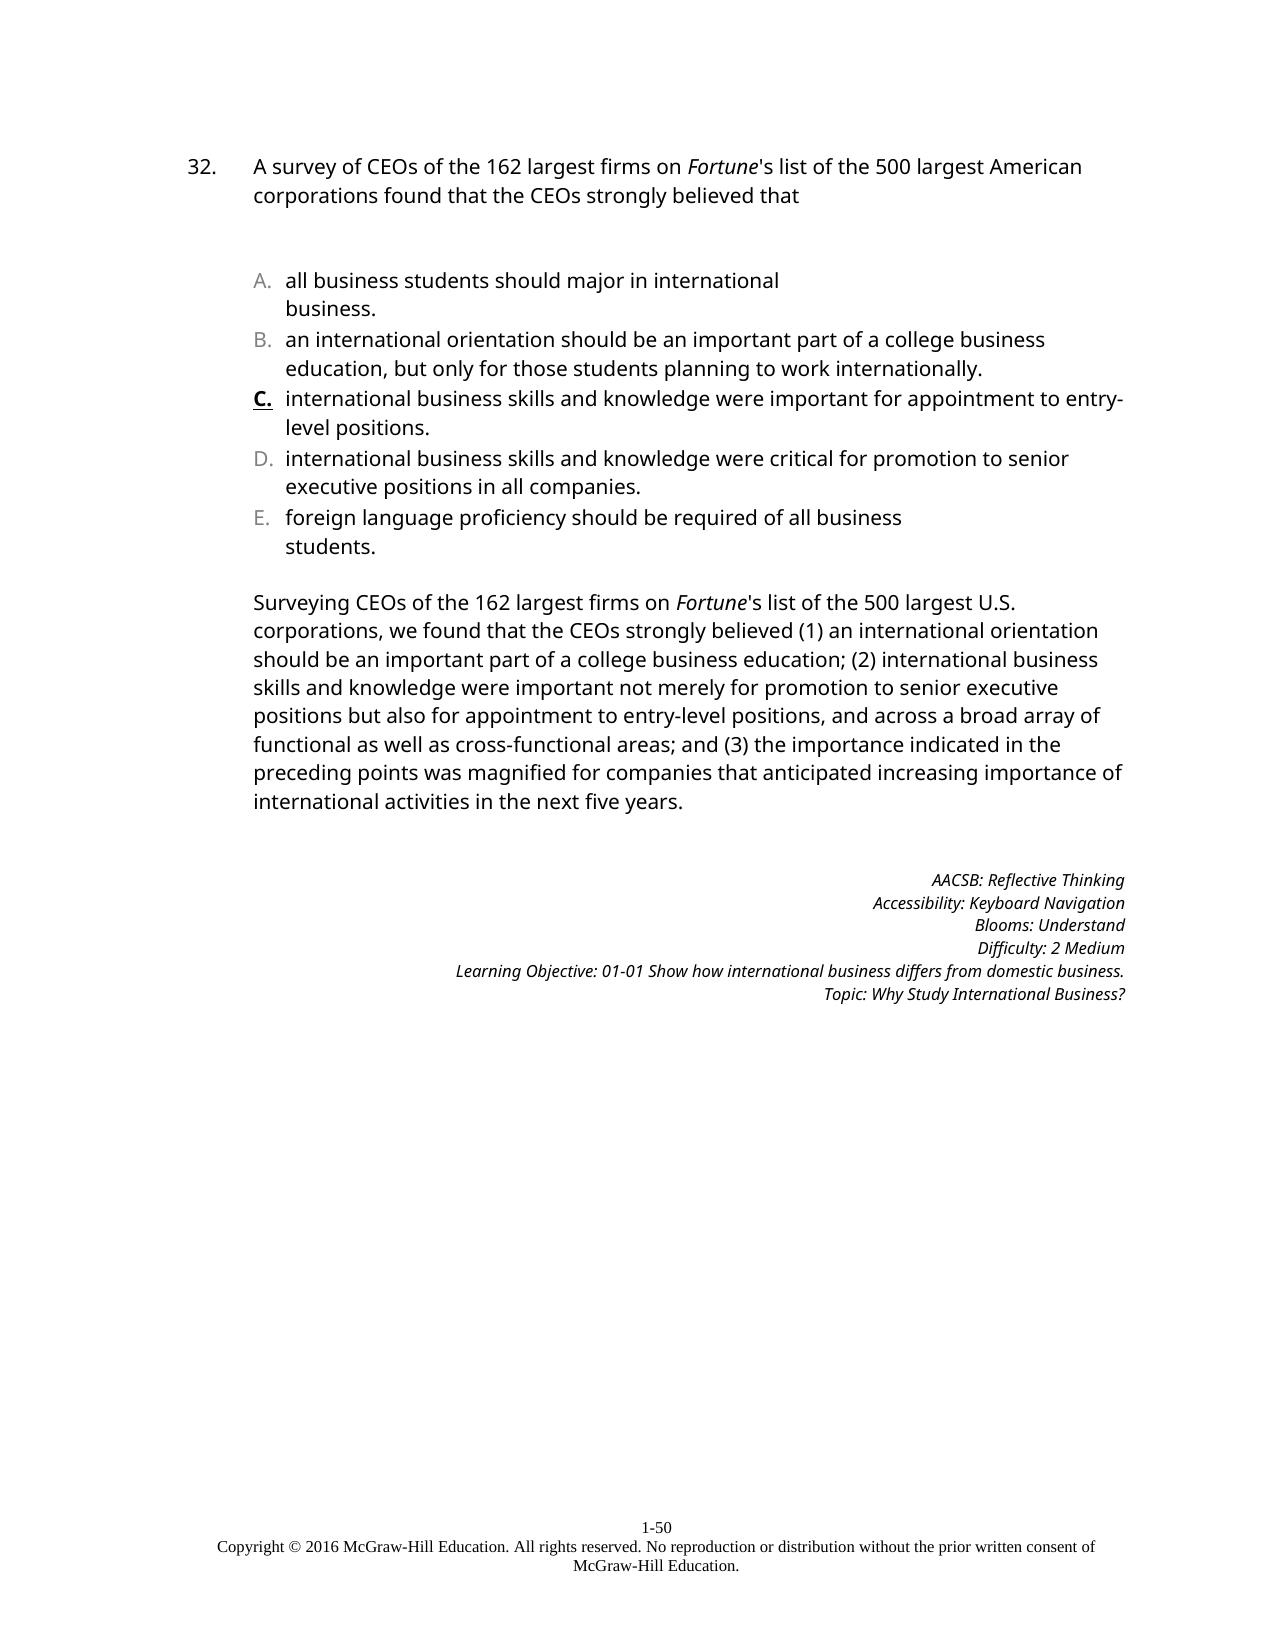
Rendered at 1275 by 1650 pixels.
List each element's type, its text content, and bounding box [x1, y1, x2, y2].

table_header 32. [188, 153, 253, 843]
table_header AACSB: Reflective Thinking Accessibility: Keyboard Navigation Blooms: Understand Difficulty: 2 Medium Learning Objective: 01-01 Show how international business differs from domestic business. Topic: Why Study International Business? [188, 869, 1125, 1033]
table_header A survey of CEOs of the 162 largest firms on Fortune's list of the 500 largest American corporations found that the CEOs strongly believed that Surveying CEOs of the 162 largest firms on Fortune's list of the 500 largest U.S. corporations, we found that the CEOs strongly believed (1) an international orientation should be an important part of a college business education; (2) international business skills and knowledge were important not merely for promotion to senior executive positions but also for appointment to entry-level positions, and across a broad array of functional as well as cross-functional areas; and (3) the importance indicated in the preceding points was magnified for companies that anticipated increasing importance of international activities in the next five years. [253, 153, 1125, 843]
